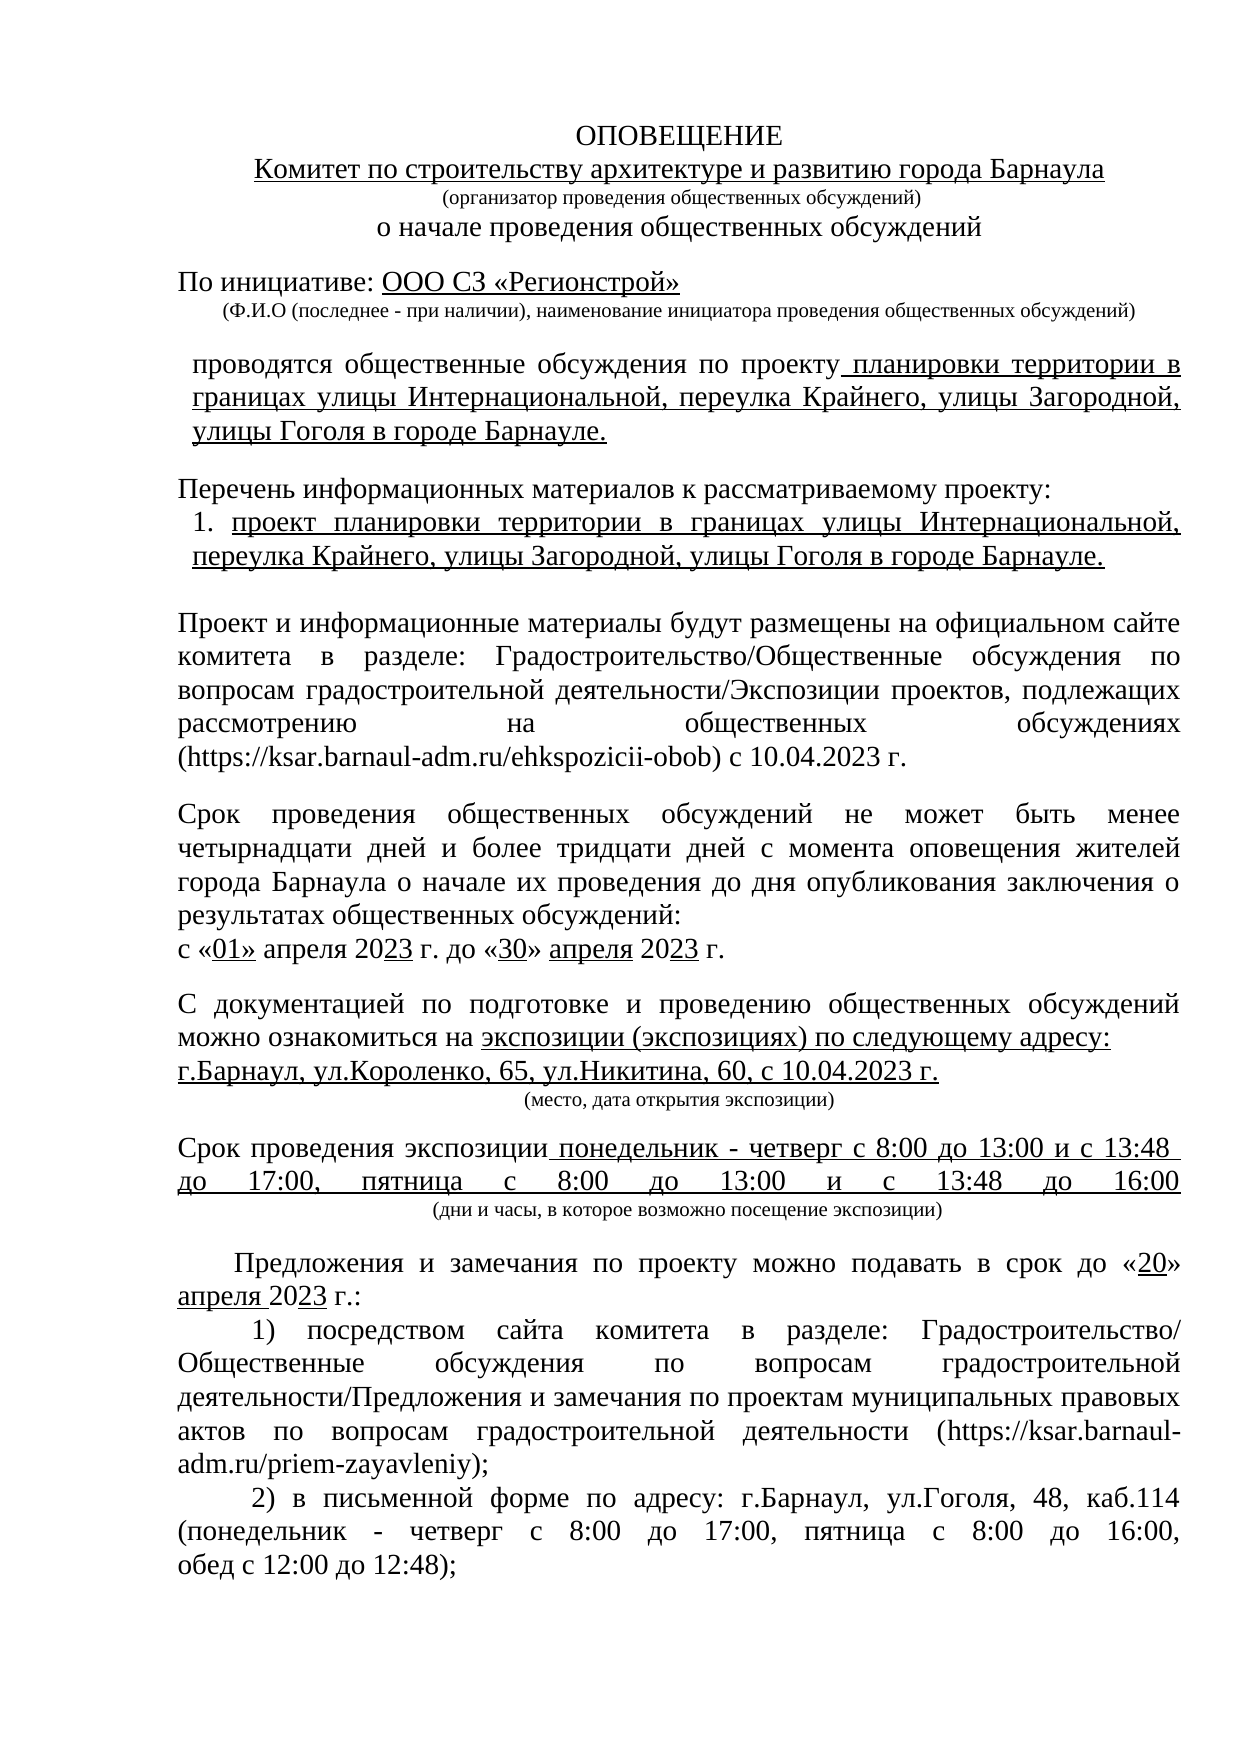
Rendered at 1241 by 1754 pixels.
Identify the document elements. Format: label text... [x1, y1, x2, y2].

text ОПОВЕЩЕНИЕ [177, 118, 1181, 152]
text г.Барнаул, ул.Короленко, 65, ул.Никитина, 60, с 10.04.2023 г. [177, 1053, 1181, 1087]
text (место, дата открытия экспозиции) [177, 1087, 1181, 1111]
text Перечень информационных материалов к рассматриваемому проекту: [177, 471, 1181, 504]
text Срок проведения экспозиции понедельник - четверг с 8:00 до 13:00 и с 13:48 до 17:00, пятница с 8:00 до 13:00 и с 13:48 до 16:00 (дни и часы, в которое возможно посещение экспозиции) [177, 1194, 1181, 1221]
text проводятся общественные обсуждения по проекту планировки территории в границах улицы Интернациональной, переулка Крайнего, улицы Загородной, улицы Гоголя в городе Барнауле. [192, 346, 1181, 409]
text 2) в письменной форме по адресу: г.Барнаул, ул.Гоголя, 48, каб.114 (понедельник - четверг с 8:00 до 17:00, пятница с 8:00 до 16:00, обед с 12:00 до 12:48); [177, 1480, 1181, 1580]
text (Ф.И.О (последнее - при наличии), наименование инициатора проведения общественных обсуждений) [177, 298, 1181, 322]
text проводятся общественные обсуждения по проекту планировки территории в границах улицы Интернациональной, переулка Крайнего, улицы Загородной, улицы Гоголя в городе Барнауле. [192, 410, 1181, 447]
text Комитет по строительству архитектуре и развитию города Барнаула [177, 152, 1181, 185]
text По инициативе: ООО СЗ «Регионстрой» [177, 264, 1181, 298]
text С документацией по подготовке и проведению общественных обсуждений можно ознакомиться на экспозиции (экспозициях) по следующему адресу: [177, 986, 1181, 1053]
text о начале проведения общественных обсуждений [177, 209, 1181, 243]
text 1) посредством сайта комитета в разделе: Градостроительство/ Общественные обсуждения по вопросам градостроительной деятельности/Предложения и замечания по проектам муниципальных правовых актов по вопросам градостроительной деятельности (https://ksar.barnaul-adm.ru/priem-zayavleniy); [177, 1312, 1181, 1480]
text 1. проект планировки территории в границах улицы Интернациональной, переулка Крайнего, улицы Загородной, улицы Гоголя в городе Барнауле. [192, 504, 1181, 571]
text Проект и информационные материалы будут размещены на официальном сайте комитета в разделе: Градостроительство/Общественные обсуждения по вопросам градостроительной деятельности/Экспозиции проектов, подлежащих рассмотрению на общественных обсуждениях (https://ksar.barnaul-adm.ru/ehkspozicii-obob) с 10.04.2023 г. [177, 605, 1181, 773]
text Предложения и замечания по проекту можно подавать в срок до «20» апреля 2023 г.: [177, 1245, 1181, 1312]
text Срок проведения экспозиции понедельник - четверг с 8:00 до 13:00 и с 13:48 до 17:00, пятница с 8:00 до 13:00 и с 13:48 до 16:00 (дни и часы, в которое возможно посещение экспозиции) [177, 1130, 1181, 1192]
text с «01» апреля 2023 г. до «30» апреля 2023 г. [177, 931, 1181, 964]
text Срок проведения общественных обсуждений не может быть менее четырнадцати дней и более тридцати дней с момента оповещения жителей города Барнаула о начале их проведения до дня опубликования заключения о результатах общественных обсуждений: [177, 797, 1181, 931]
text (организатор проведения общественных обсуждений) [177, 185, 1181, 209]
